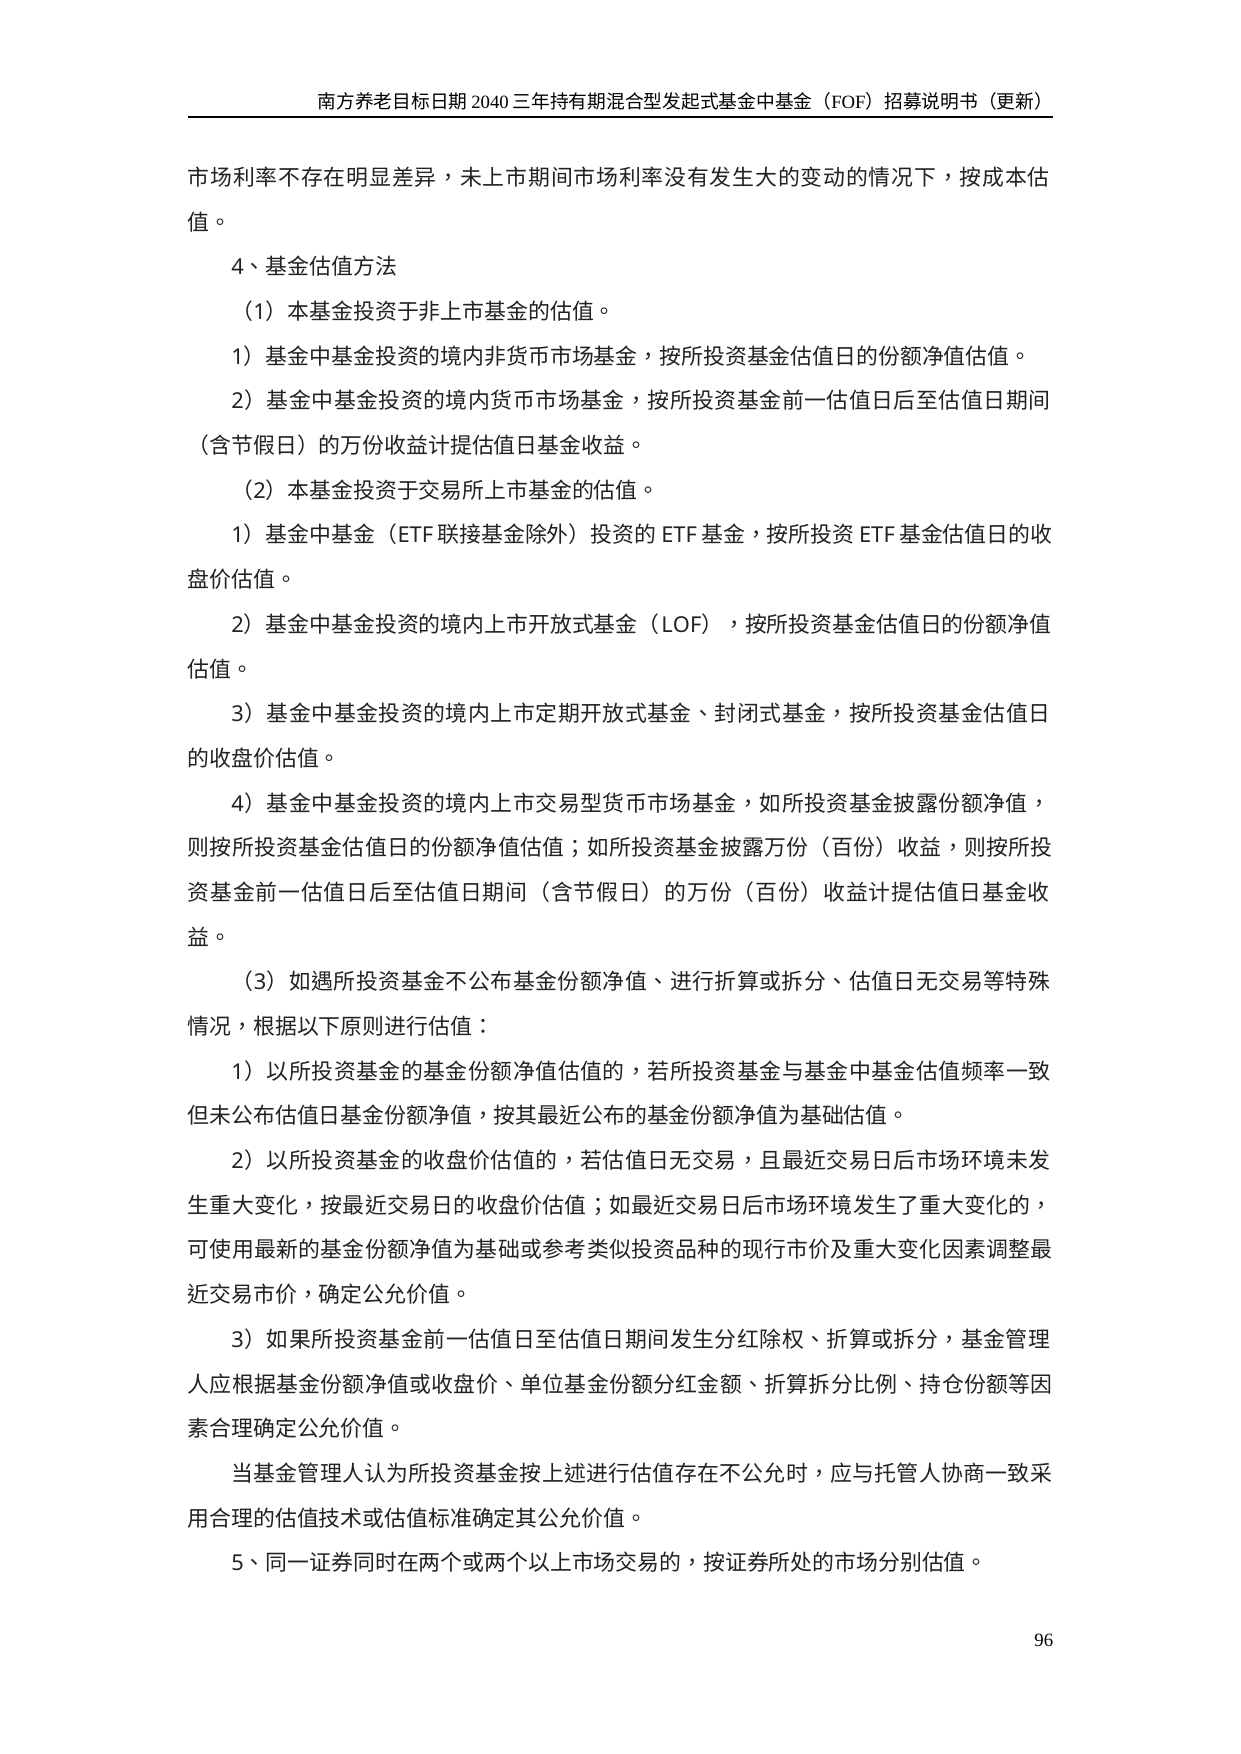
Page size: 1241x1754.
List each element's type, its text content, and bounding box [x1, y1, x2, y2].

text 3）如果所投资基金前一估值日至估值日期间发生分红除权、折算或拆分，基金管理人应根据基金份额净值或收盘价、单位基金份额分红金额、折算拆分比例、持仓份额等因素合理确定公允价值。 [187, 1324, 1053, 1443]
text 4）基金中基金投资的境内上市交易型货币市场基金，如所投资基金披露份额净值，则按所投资基金估值日的份额净值估值；如所投资基金披露万份（百份）收益，则按所投资基金前一估值日后至估值日期间（含节假日）的万份（百份）收益计提估值日基金收益。 [187, 788, 1053, 951]
text （2）本基金投资于交易所上市基金的估值。 [187, 475, 1053, 504]
text 4、基金估值方法 [187, 251, 1053, 281]
text 2）以所投资基金的收盘价估值的，若估值日无交易，且最近交易日后市场环境未发生重大变化，按最近交易日的收盘价估值；如最近交易日后市场环境发生了重大变化的，可使用最新的基金份额净值为基础或参考类似投资品种的现行市价及重大变化因素调整最近交易市价，确定公允价值。 [187, 1145, 1053, 1309]
text 3）基金中基金投资的境内上市定期开放式基金、封闭式基金，按所投资基金估值日的收盘价估值。 [187, 698, 1053, 773]
text （3）如遇所投资基金不公布基金份额净值、进行折算或拆分、估值日无交易等特殊情况，根据以下原则进行估值： [187, 966, 1053, 1041]
text 2）基金中基金投资的境内货币市场基金，按所投资基金前一估值日后至估值日期间（含节假日）的万份收益计提估值日基金收益。 [187, 385, 1053, 460]
text 1）基金中基金（ETF联接基金除外）投资的ETF基金，按所投资ETF基金估值日的收盘价估值。 [187, 519, 1053, 594]
text 5、同一证券同时在两个或两个以上市场交易的，按证券所处的市场分别估值。 [187, 1547, 1053, 1577]
text （1）本基金投资于非上市基金的估值。 [187, 296, 1053, 326]
text 2）基金中基金投资的境内上市开放式基金（LOF），按所投资基金估值日的份额净值估值。 [187, 609, 1053, 683]
text 1）以所投资基金的基金份额净值估值的，若所投资基金与基金中基金估值频率一致但未公布估值日基金份额净值，按其最近公布的基金份额净值为基础估值。 [187, 1056, 1053, 1130]
text 1）基金中基金投资的境内非货币市场基金，按所投资基金估值日的份额净值估值。 [187, 341, 1053, 371]
text 当基金管理人认为所投资基金按上述进行估值存在不公允时，应与托管人协商一致采用合理的估值技术或估值标准确定其公允价值。 [187, 1458, 1053, 1532]
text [187, 162, 1053, 236]
